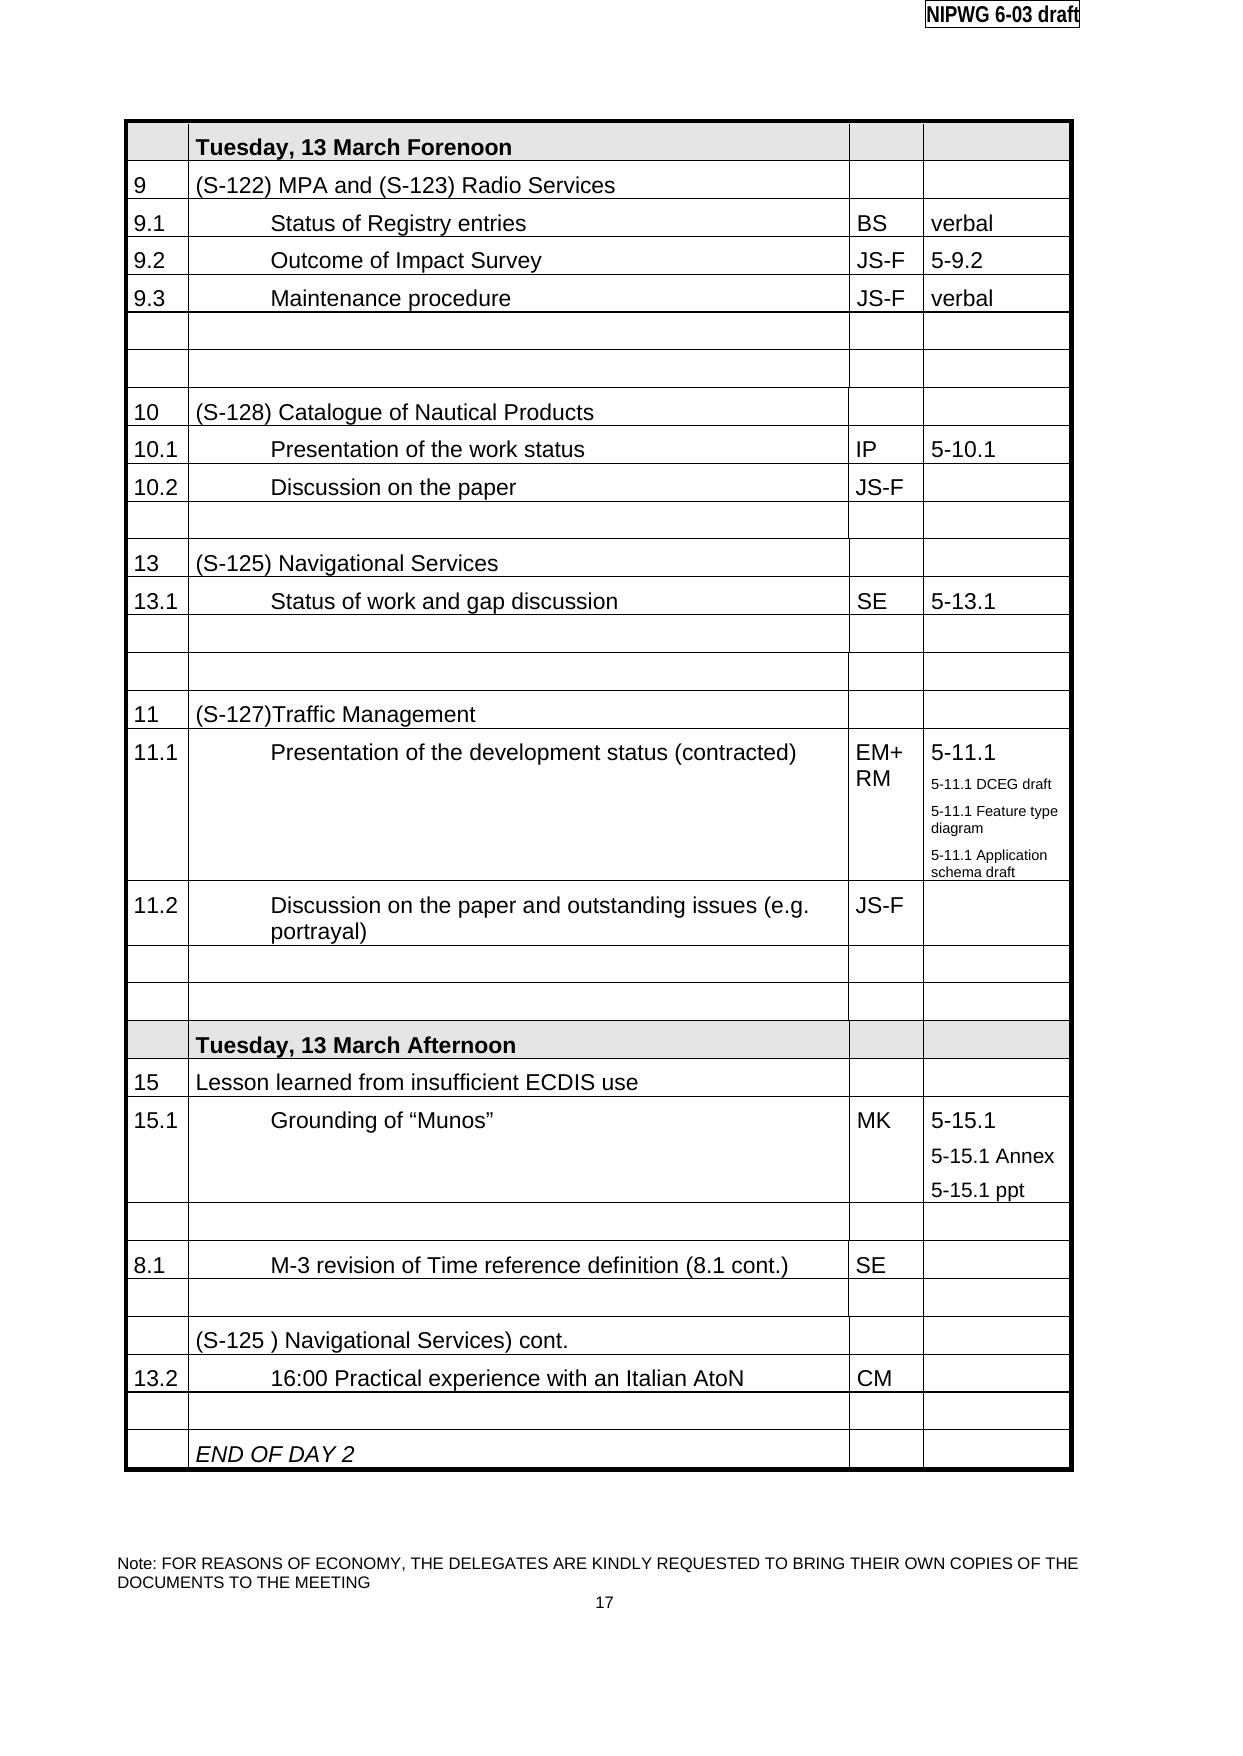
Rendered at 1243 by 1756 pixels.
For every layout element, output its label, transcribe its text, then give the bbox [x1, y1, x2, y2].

table_cell [850, 313, 923, 349]
table_cell [924, 350, 1069, 387]
table_cell [849, 691, 923, 727]
table_cell 9 [128, 161, 188, 198]
table_cell [128, 1317, 188, 1353]
table_cell [189, 1279, 848, 1316]
table_cell 11.1 [128, 729, 188, 880]
table_cell [924, 464, 1069, 501]
table_cell Lesson learned from insufficient ECDIS use [189, 1059, 849, 1096]
table_cell Presentation of the work status [189, 426, 848, 463]
table_cell [189, 615, 849, 652]
table_cell END OF DAY 2 [189, 1430, 849, 1467]
table_cell SE [850, 577, 923, 614]
table_cell [189, 1203, 849, 1240]
table_cell [924, 388, 1069, 425]
table_cell [189, 350, 849, 387]
table_cell [189, 1393, 849, 1429]
table_cell SE [849, 1241, 923, 1278]
table_cell 13.2 [128, 1355, 188, 1391]
table_cell [128, 1021, 188, 1058]
table_header Tuesday, 13 March Forenoon [189, 123, 849, 160]
table_cell (S-122) MPA and (S-123) Radio Services [189, 161, 849, 198]
table_cell [924, 691, 1069, 727]
table_cell Discussion on the paper and outstanding issues (e.g. portrayal) [189, 881, 848, 944]
table_cell Maintenance procedure [189, 275, 849, 311]
table_cell [849, 946, 923, 982]
table_cell Presentation of the development status (contracted) [189, 729, 848, 880]
table_cell [128, 983, 188, 1020]
table_cell 16:00 Practical experience with an Italian AtoN [189, 1355, 849, 1391]
table_cell [924, 1279, 1069, 1316]
table_header [850, 123, 923, 160]
table_cell 15.1 [128, 1097, 188, 1202]
table_cell 10 [128, 388, 188, 425]
table_cell 5-10.1 [924, 426, 1069, 463]
table_cell CM [850, 1355, 923, 1391]
table_cell [850, 1317, 923, 1353]
table_cell Discussion on the paper [189, 464, 848, 501]
table_cell [128, 350, 188, 387]
table_cell EM+RM [849, 729, 923, 880]
table_cell 9.1 [128, 199, 188, 236]
table_cell [850, 1430, 923, 1467]
table_cell [849, 653, 923, 689]
table_cell [128, 653, 188, 689]
table_cell verbal [924, 275, 1069, 311]
table_cell JS-F [849, 464, 923, 501]
table_cell Outcome of Impact Survey [189, 237, 849, 274]
table_cell Status of Registry entries [189, 199, 849, 236]
table_cell [850, 1021, 923, 1058]
table_cell (S-125 ) Navigational Services) cont. [189, 1317, 849, 1353]
table_cell [128, 502, 188, 538]
table_cell [850, 1059, 923, 1096]
table_cell 8.1 [128, 1241, 188, 1278]
table_cell [924, 1059, 1069, 1096]
table_cell [850, 615, 923, 652]
table_cell Tuesday, 13 March Afternoon [189, 1021, 849, 1058]
table_cell [924, 653, 1069, 689]
table_cell [189, 653, 848, 689]
table_cell [189, 502, 848, 538]
table_cell [924, 615, 1069, 652]
table_cell 10.2 [128, 464, 188, 501]
table_cell [849, 388, 923, 425]
table_cell [189, 983, 848, 1020]
table_cell [924, 983, 1069, 1020]
table_cell [850, 161, 923, 198]
table_cell [128, 1203, 188, 1240]
table_cell 9.3 [128, 275, 188, 311]
table_cell 9.2 [128, 237, 188, 274]
table_cell [849, 502, 923, 538]
table_cell verbal [924, 199, 1069, 236]
table_cell [924, 1317, 1069, 1353]
table_cell JS-F [850, 237, 923, 274]
table_cell [924, 539, 1069, 576]
table_cell 5-11.1 5-11.1 DCEG draft 5-11.1 Feature type diagram 5-11.1 Application schema draft [924, 729, 1069, 880]
table_cell [924, 313, 1069, 349]
table_cell 5-15.1 5-15.1 Annex 5-15.1 ppt [924, 1097, 1069, 1202]
table_cell [924, 502, 1069, 538]
table_cell [924, 161, 1069, 198]
table_cell Status of work and gap discussion [189, 577, 849, 614]
table_cell [849, 983, 923, 1020]
table_cell 5-13.1 [924, 577, 1069, 614]
table_cell [849, 1279, 923, 1316]
table_cell 13 [128, 539, 188, 576]
table_cell (S-125) Navigational Services [189, 539, 849, 576]
table_cell 11 [128, 691, 188, 727]
table_cell MK [850, 1097, 923, 1202]
table_cell 13.1 [128, 577, 188, 614]
table_cell M-3 revision of Time reference definition (8.1 cont.) [189, 1241, 848, 1278]
table_cell [850, 1393, 923, 1429]
table_cell [924, 946, 1069, 982]
table_cell [924, 1241, 1069, 1278]
table_cell [924, 1021, 1069, 1058]
table_cell [924, 881, 1069, 944]
table_cell [850, 1203, 923, 1240]
table_cell (S-128) Catalogue of Nautical Products [189, 388, 848, 425]
table_cell [924, 1203, 1069, 1240]
table_cell BS [850, 199, 923, 236]
table_cell [189, 313, 849, 349]
table_cell (S-127)Traffic Management [189, 691, 848, 727]
table_cell [189, 946, 848, 982]
table_cell IP [849, 426, 923, 463]
table_cell [128, 1279, 188, 1316]
table_cell 5-9.2 [924, 237, 1069, 274]
table_cell 15 [128, 1059, 188, 1096]
table_header [128, 123, 188, 160]
table_cell [128, 313, 188, 349]
table_cell 10.1 [128, 426, 188, 463]
table_cell [924, 1393, 1069, 1429]
table_cell [128, 1393, 188, 1429]
table_cell [924, 1355, 1069, 1391]
table_cell [128, 615, 188, 652]
table_cell [850, 350, 923, 387]
table_cell [128, 946, 188, 982]
table_cell [850, 539, 923, 576]
table_cell Grounding of “Munos” [189, 1097, 849, 1202]
table_header [924, 123, 1069, 160]
table_cell [924, 1430, 1069, 1467]
table_cell [128, 1430, 188, 1467]
table_cell JS-F [850, 275, 923, 311]
table_cell JS-F [849, 881, 923, 944]
table_cell 11.2 [128, 881, 188, 944]
